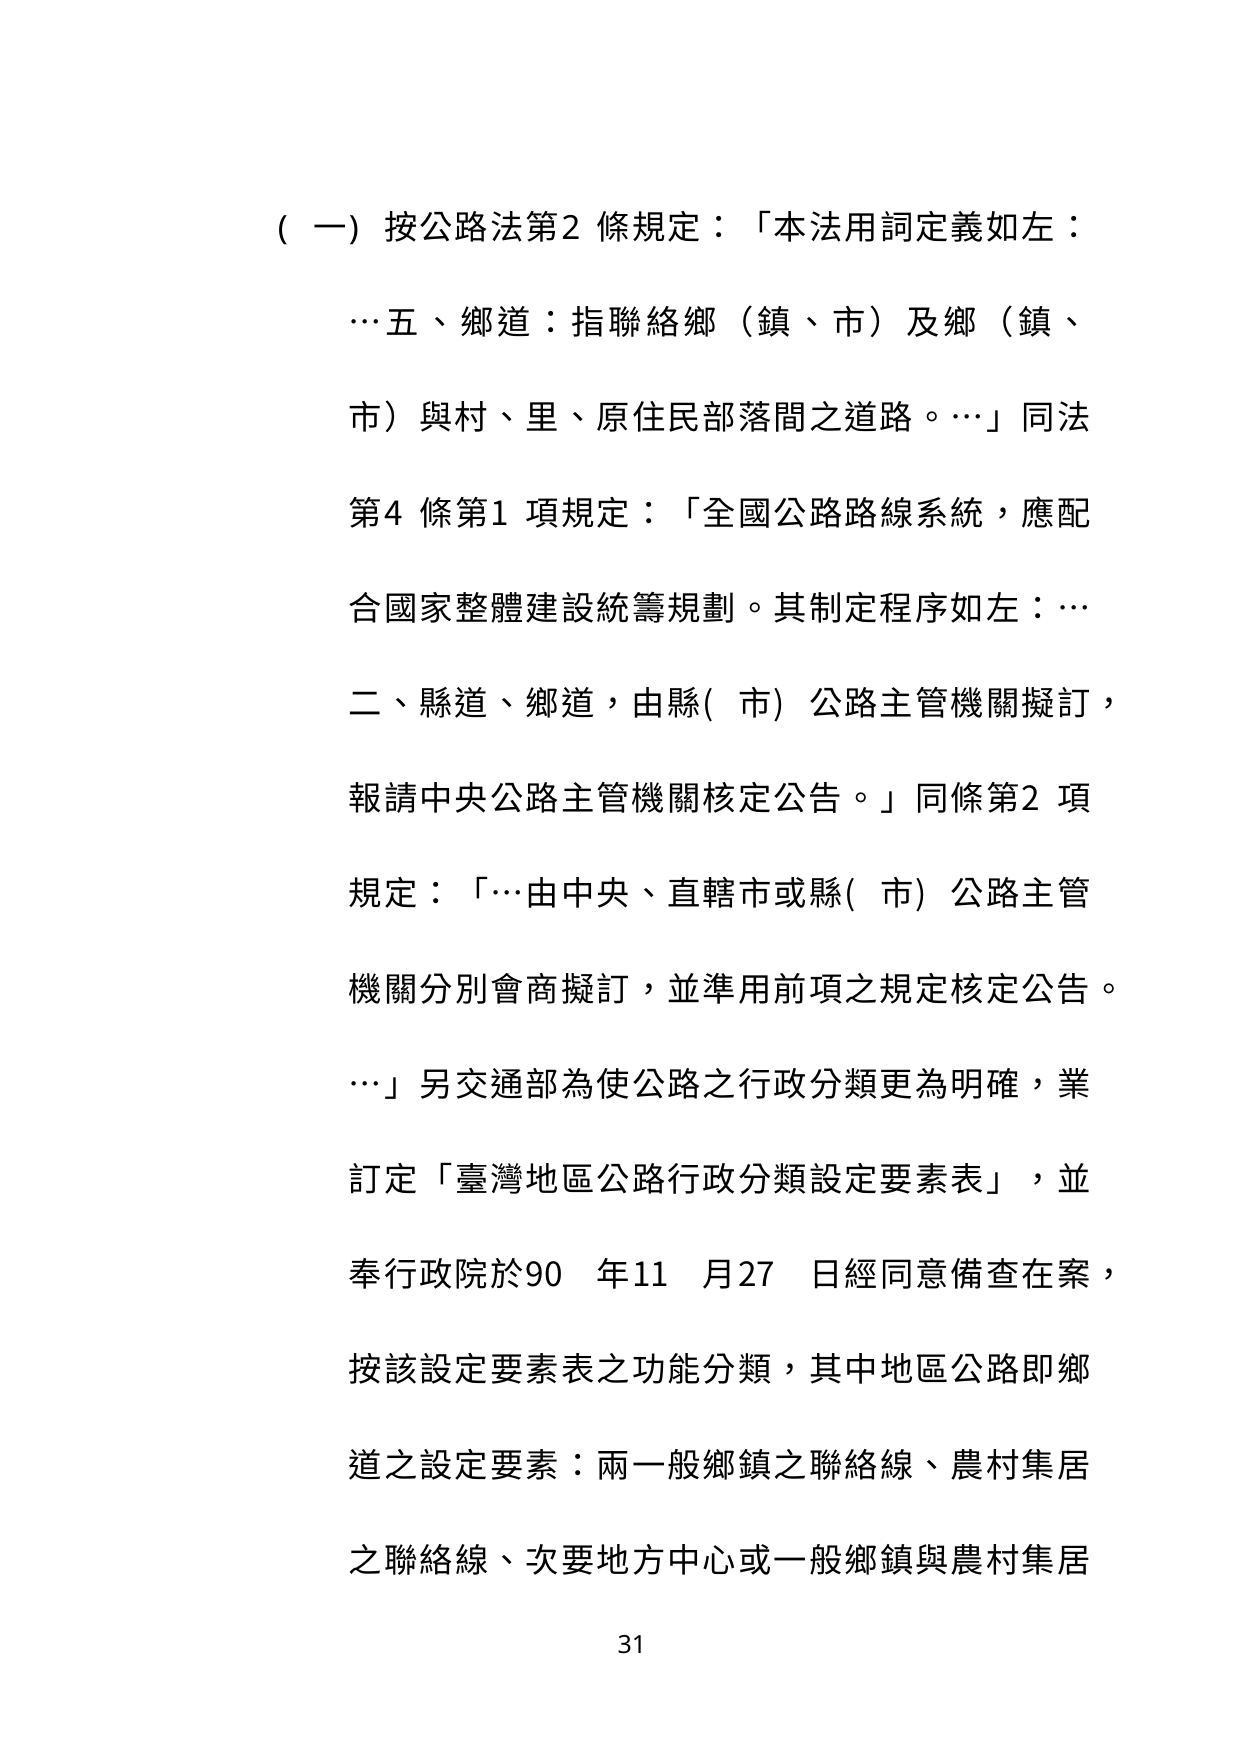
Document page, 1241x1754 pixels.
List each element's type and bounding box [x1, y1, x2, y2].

subtitle [245, 177, 1092, 1605]
